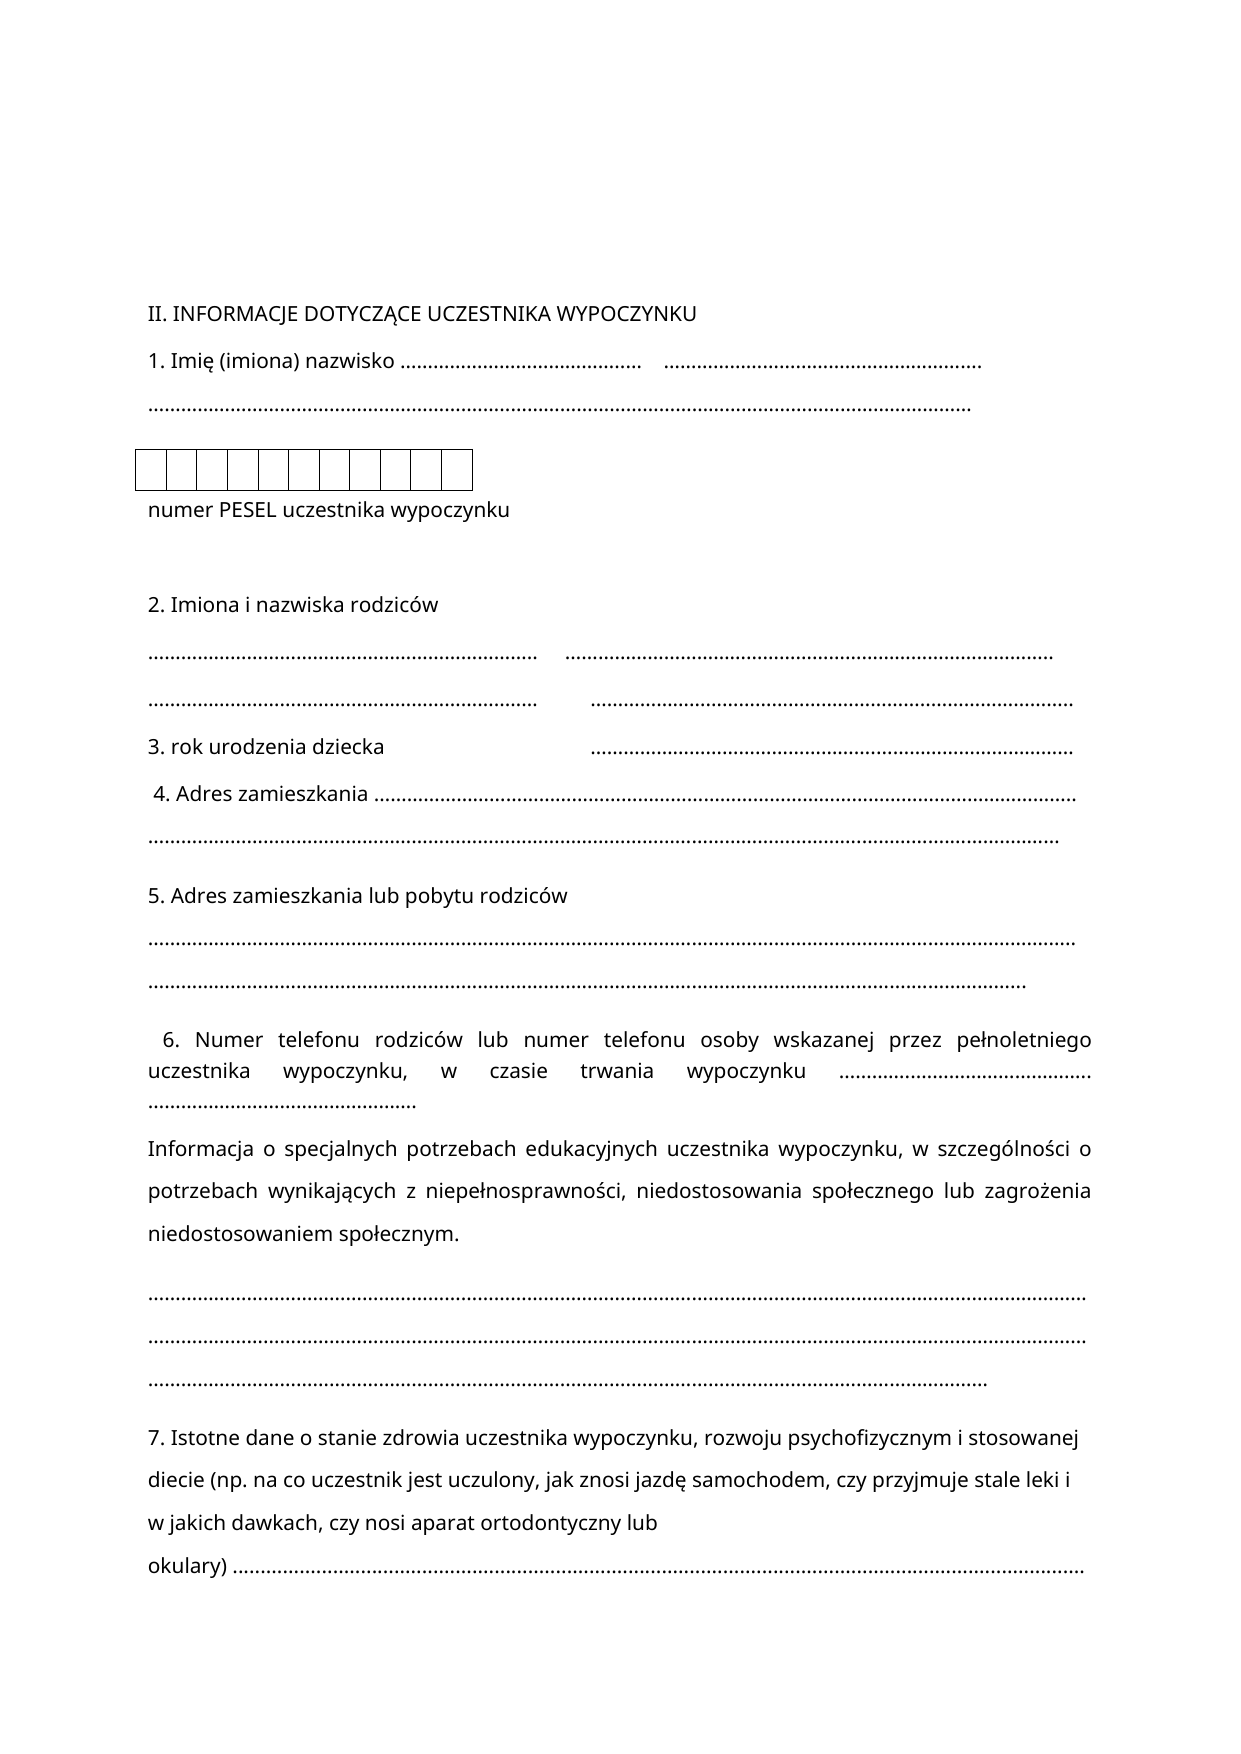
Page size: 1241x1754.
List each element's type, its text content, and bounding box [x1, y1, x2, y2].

text ……………………………………………………………………………………………………………………………………………………………………………………………………………………………………………………………………………………………………………………………………………………………………………………………………………………………………………………… [148, 1278, 1093, 1392]
text ………………………………………………………..…… ……………………………………………………..…………………….. [148, 684, 1093, 713]
text 1. Imię (imiona) nazwisko …………………………………..… …………………………………………………. ………………………………………………….……..………………………………………………………………………… [148, 346, 1093, 417]
text 2. Imiona i nazwiska rodziców [148, 590, 1093, 618]
text 3. rok urodzenia dziecka ……………………………………………....…………………………… [148, 732, 1093, 760]
table_header [136, 450, 166, 490]
table_header [228, 450, 258, 490]
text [148, 1423, 1093, 1579]
text …………………………………………………………….. …………………………………………………………………………….. [148, 637, 1093, 666]
table_header [167, 450, 196, 490]
table_header [320, 450, 349, 490]
table_header [259, 450, 288, 490]
text 4. Adres zamieszkania ……………………………………………………………………………………………………………….. ………………………………………………………………………………………………………………….…………….………..……… [148, 779, 1093, 850]
table_header [350, 450, 380, 490]
table_header [289, 450, 319, 490]
table_header [442, 450, 472, 490]
text 5. Adres zamieszkania lub pobytu rodziców …………………………………………………………………………………………………………….……………………………….……..………………………………………………………………………………………………………………………….………………... [148, 881, 1093, 994]
table_header [197, 450, 227, 490]
text II. INFORMACJE DOTYCZĄCE UCZESTNIKA WYPOCZYNKU [148, 299, 1093, 327]
table_header [411, 450, 441, 490]
table_header [381, 450, 410, 490]
text 6. Numer telefonu rodziców lub numer telefonu osoby wskazanej przez pełnoletniego uczestnika wypoczynku, w czasie trwania wypoczynku …………..…………………………..…………………………………………. [148, 1025, 1093, 1115]
text Informacja o specjalnych potrzebach edukacyjnych uczestnika wypoczynku, w szczególności o potrzebach wynikających z niepełnosprawności, niedostosowania społecznego lub zagrożenia niedostosowaniem społecznym. [148, 1134, 1093, 1248]
text numer PESEL uczestnika wypoczynku [148, 495, 1093, 524]
